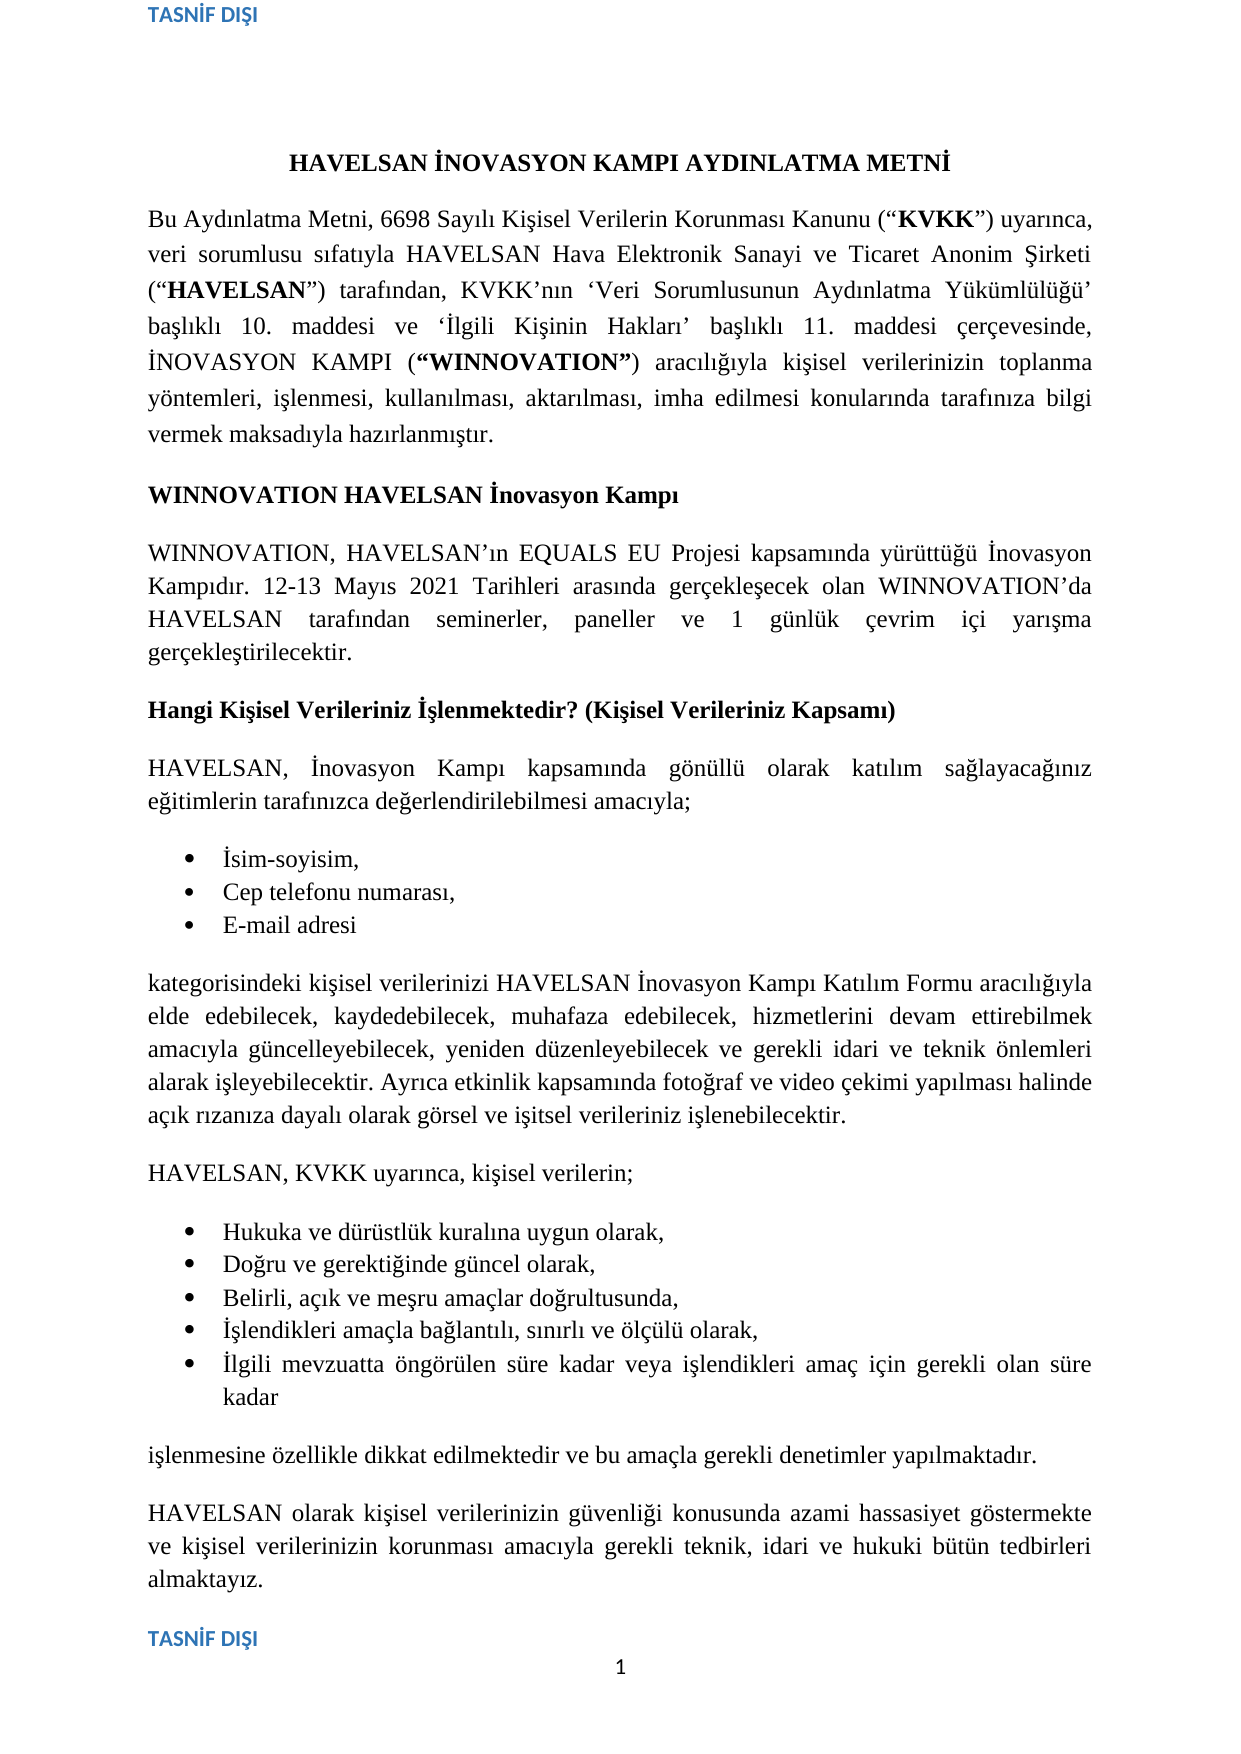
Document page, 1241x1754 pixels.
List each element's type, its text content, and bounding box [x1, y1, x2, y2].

list Doğru ve gerektiğinde güncel olarak, [185, 1249, 1093, 1278]
text HAVELSAN, KVKK uyarınca, kişisel verilerin; [148, 1158, 1093, 1187]
list Belirli, açık ve meşru amaçlar doğrultusunda, [185, 1283, 1093, 1311]
list İsim-soyisim, [185, 844, 1093, 873]
text Hangi Kişisel Verileriniz İşlenmektedir? (Kişisel Verileriniz Kapsamı) [148, 695, 1093, 724]
text HAVELSAN İNOVASYON KAMPI AYDINLATMA METNİ [148, 148, 1093, 176]
text kategorisindeki kişisel verilerinizi HAVELSAN İnovasyon Kampı Katılım Formu aracılığıyla elde edebilecek, kaydedebilecek, muhafaza edebilecek, hizmetlerini devam ettirebilmek amacıyla güncelleyebilecek, yeniden düzenleyebilecek ve gerekli idari ve teknik önlemleri alarak işleyebilecektir. Ayrıca etkinlik kapsamında fotoğraf ve video çekimi yapılması halinde açık rızanıza dayalı olarak görsel ve işitsel verileriniz işlenebilecektir. [148, 968, 1093, 1129]
list Cep telefonu numarası, [185, 877, 1093, 906]
text Bu Aydınlatma Metni, 6698 Sayılı Kişisel Verilerin Korunması Kanunu (“KVKK”) uyarınca, veri sorumlusu sıfatıyla HAVELSAN Hava Elektronik Sanayi ve Ticaret Anonim Şirketi (“HAVELSAN”) tarafından, KVKK’nın ‘Veri Sorumlusunun Aydınlatma Yükümlülüğü’ başlıklı 10. maddesi ve ‘İlgili Kişinin Hakları’ başlıklı 11. maddesi çerçevesinde, İNOVASYON KAMPI (“WINNOVATION”) aracılığıyla kişisel verilerinizin toplanma yöntemleri, işlenmesi, kullanılması, aktarılması, imha edilmesi konularında tarafınıza bilgi vermek maksadıyla hazırlanmıştır. [148, 204, 1093, 448]
text HAVELSAN olarak kişisel verilerinizin güvenliği konusunda azami hassasiyet göstermekte ve kişisel verilerinizin korunması amacıyla gerekli teknik, idari ve hukuki bütün tedbirleri almaktayız. [148, 1498, 1093, 1592]
list Hukuka ve dürüstlük kuralına uygun olarak, [185, 1217, 1093, 1245]
list E-mail adresi [185, 910, 1093, 939]
list İlgili mevzuatta öngörülen süre kadar veya işlendikleri amaç için gerekli olan süre kadar [185, 1349, 1093, 1410]
text WINNOVATION HAVELSAN İnovasyon Kampı [148, 480, 1093, 509]
text işlenmesine özellikle dikkat edilmektedir ve bu amaçla gerekli denetimler yapılmaktadır. [148, 1440, 1093, 1468]
text HAVELSAN, İnovasyon Kampı kapsamında gönüllü olarak katılım sağlayacağınız eğitimlerin tarafınızca değerlendirilebilmesi amacıyla; [148, 753, 1093, 815]
list İşlendikleri amaçla bağlantılı, sınırlı ve ölçülü olarak, [185, 1316, 1093, 1344]
text WINNOVATION, HAVELSAN’ın EQUALS EU Projesi kapsamında yürüttüğü İnovasyon Kampıdır. 12-13 Mayıs 2021 Tarihleri arasında gerçekleşecek olan WINNOVATION’da HAVELSAN tarafından seminerler, paneller ve 1 günlük çevrim içi yarışma gerçekleştirilecektir. [148, 538, 1093, 666]
